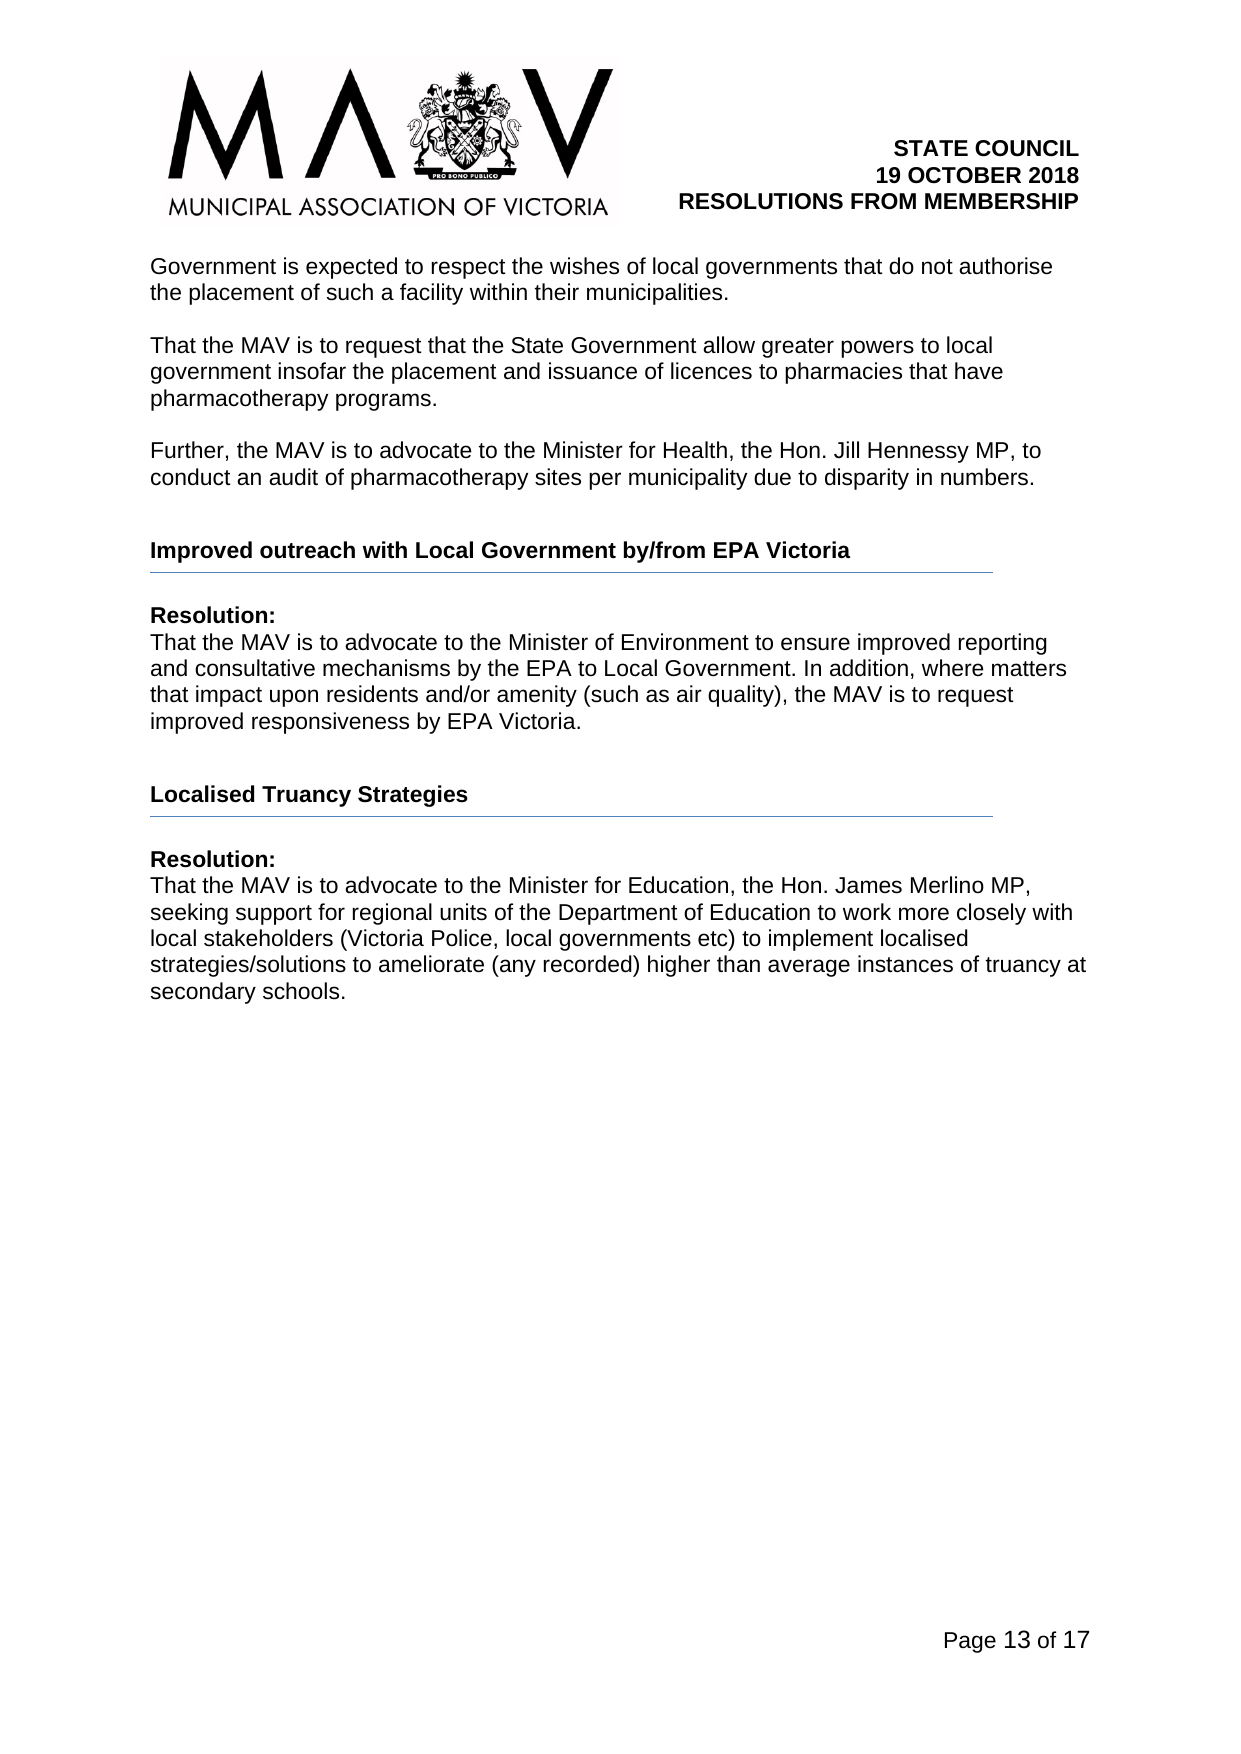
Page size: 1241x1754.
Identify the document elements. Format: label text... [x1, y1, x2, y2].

text Resolution: [150, 846, 1090, 872]
text Further, the MAV is to advocate to the Minister for Health, the Hon. Jill Hennessy MP, to conduct an audit of pharmacotherapy sites per municipality due to disparity in numbers. [150, 437, 1090, 490]
subtitle Localised Truancy Strategies [150, 781, 993, 816]
picture [161, 56, 619, 227]
text That the MAV is to advocate to the Minister of Environment to ensure improved reporting and consultative mechanisms by the EPA to Local Government. In addition, where matters that impact upon residents and/or amenity (such as air quality), the MAV is to request improved responsiveness by EPA Victoria. [150, 628, 1090, 734]
text Resolution: [150, 602, 1090, 628]
text That the MAV is to request that the State Government allow greater powers to local government insofar the placement and issuance of licences to pharmacies that have pharmacotherapy programs. [150, 332, 1090, 411]
text That the MAV is to advocate to the Minister for Education, the Hon. James Merlino MP, seeking support for regional units of the Department of Education to work more closely with local stakeholders (Victoria Police, local governments etc) to implement localised strategies/solutions to ameliorate (any recorded) higher than average instances of truancy at secondary schools. [150, 872, 1090, 1004]
subtitle Improved outreach with Local Government by/from EPA Victoria [150, 537, 993, 572]
text Government is expected to respect the wishes of local governments that do not authorise the placement of such a facility within their municipalities. [150, 253, 1090, 306]
